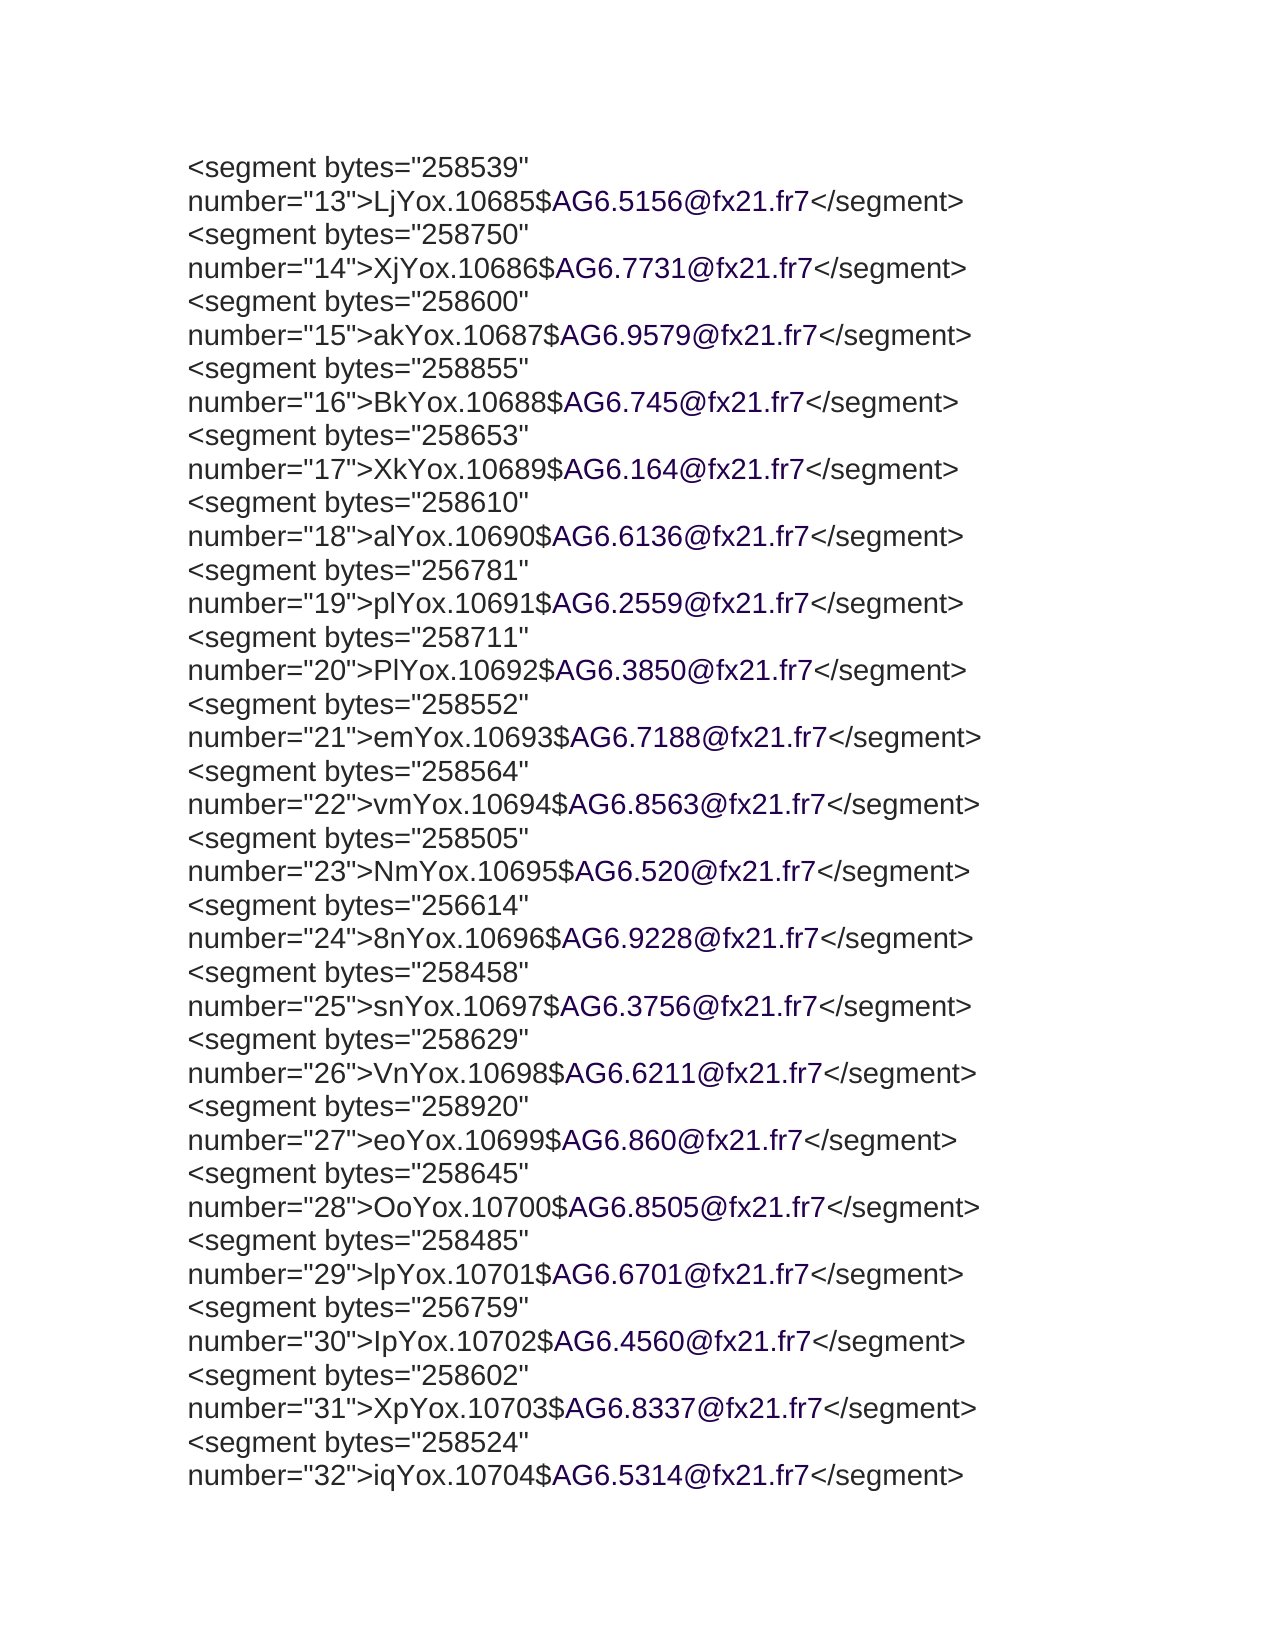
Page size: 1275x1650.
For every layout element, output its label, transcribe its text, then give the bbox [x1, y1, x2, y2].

text <segment bytes="256781" number="19">plYox.10691$AG6.2559@fx21.fr7</segment> [187, 552, 1087, 619]
text <segment bytes="258505" number="23">NmYox.10695$AG6.520@fx21.fr7</segment> [187, 821, 1087, 888]
text <segment bytes="258610" number="18">alYox.10690$AG6.6136@fx21.fr7</segment> [187, 485, 1087, 552]
text <segment bytes="258524" number="32">iqYox.10704$AG6.5314@fx21.fr7</segment> [187, 1424, 1087, 1492]
text <segment bytes="258602" number="31">XpYox.10703$AG6.8337@fx21.fr7</segment> [187, 1357, 1087, 1424]
text <segment bytes="258539" number="13">LjYox.10685$AG6.5156@fx21.fr7</segment> [187, 150, 1087, 217]
text <segment bytes="258458" number="25">snYox.10697$AG6.3756@fx21.fr7</segment> [187, 955, 1087, 1022]
text <segment bytes="258645" number="28">OoYox.10700$AG6.8505@fx21.fr7</segment> [187, 1156, 1087, 1223]
text <segment bytes="258564" number="22">vmYox.10694$AG6.8563@fx21.fr7</segment> [187, 754, 1087, 821]
text <segment bytes="258629" number="26">VnYox.10698$AG6.6211@fx21.fr7</segment> [187, 1022, 1087, 1089]
text <segment bytes="258600" number="15">akYox.10687$AG6.9579@fx21.fr7</segment> [187, 284, 1087, 351]
text <segment bytes="258485" number="29">lpYox.10701$AG6.6701@fx21.fr7</segment> [187, 1223, 1087, 1290]
text <segment bytes="256759" number="30">IpYox.10702$AG6.4560@fx21.fr7</segment> [187, 1290, 1087, 1357]
text <segment bytes="258920" number="27">eoYox.10699$AG6.860@fx21.fr7</segment> [187, 1089, 1087, 1156]
text <segment bytes="258750" number="14">XjYox.10686$AG6.7731@fx21.fr7</segment> [187, 217, 1087, 284]
text <segment bytes="256614" number="24">8nYox.10696$AG6.9228@fx21.fr7</segment> [187, 888, 1087, 955]
text <segment bytes="258855" number="16">BkYox.10688$AG6.745@fx21.fr7</segment> [187, 351, 1087, 418]
text <segment bytes="258653" number="17">XkYox.10689$AG6.164@fx21.fr7</segment> [187, 418, 1087, 485]
text <segment bytes="258552" number="21">emYox.10693$AG6.7188@fx21.fr7</segment> [187, 687, 1087, 754]
text <segment bytes="258711" number="20">PlYox.10692$AG6.3850@fx21.fr7</segment> [187, 619, 1087, 687]
